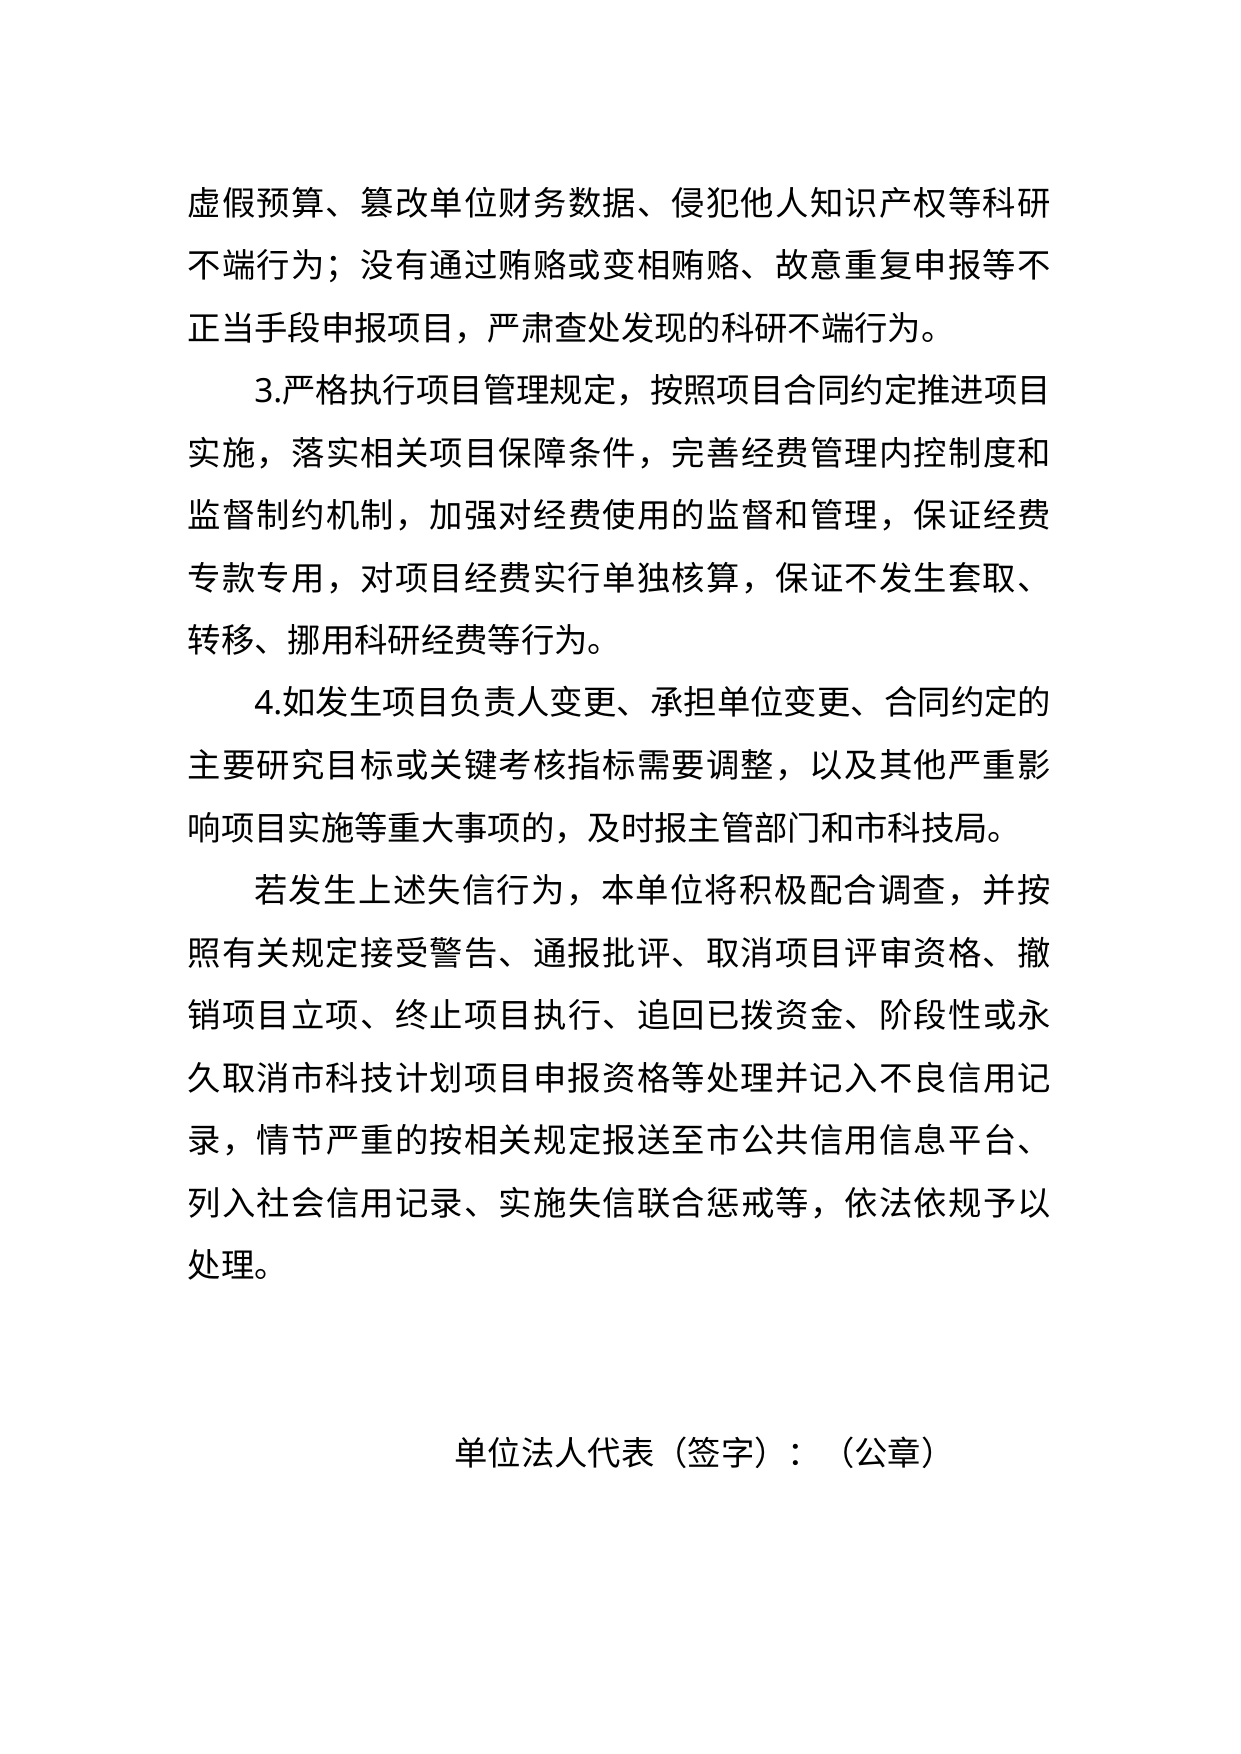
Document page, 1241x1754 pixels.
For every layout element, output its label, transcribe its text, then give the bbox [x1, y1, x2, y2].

text 若发生上述失信行为，本单位将积极配合调查，并按照有关规定接受警告、通报批评、取消项目评审资格、撤销项目立项、终止项目执行、追回已拨资金、阶段性或永久取消市科技计划项目申报资格等处理并记入不良信用记录，情节严重的按相关规定报送至市公共信用信息平台、列入社会信用记录、实施失信联合惩戒等，依法依规予以处理。 [187, 849, 1053, 1287]
text 3.严格执行项目管理规定，按照项目合同约定推进项目实施，落实相关项目保障条件，完善经费管理内控制度和监督制约机制，加强对经费使用的监督和管理，保证经费专款专用，对项目经费实行单独核算，保证不发生套取、转移、挪用科研经费等行为。 [187, 349, 1053, 662]
text 单位法人代表（签字）：（公章） [187, 1412, 1053, 1474]
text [187, 162, 1053, 349]
text 4.如发生项目负责人变更、承担单位变更、合同约定的主要研究目标或关键考核指标需要调整，以及其他严重影响项目实施等重大事项的，及时报主管部门和市科技局。 [187, 662, 1053, 849]
